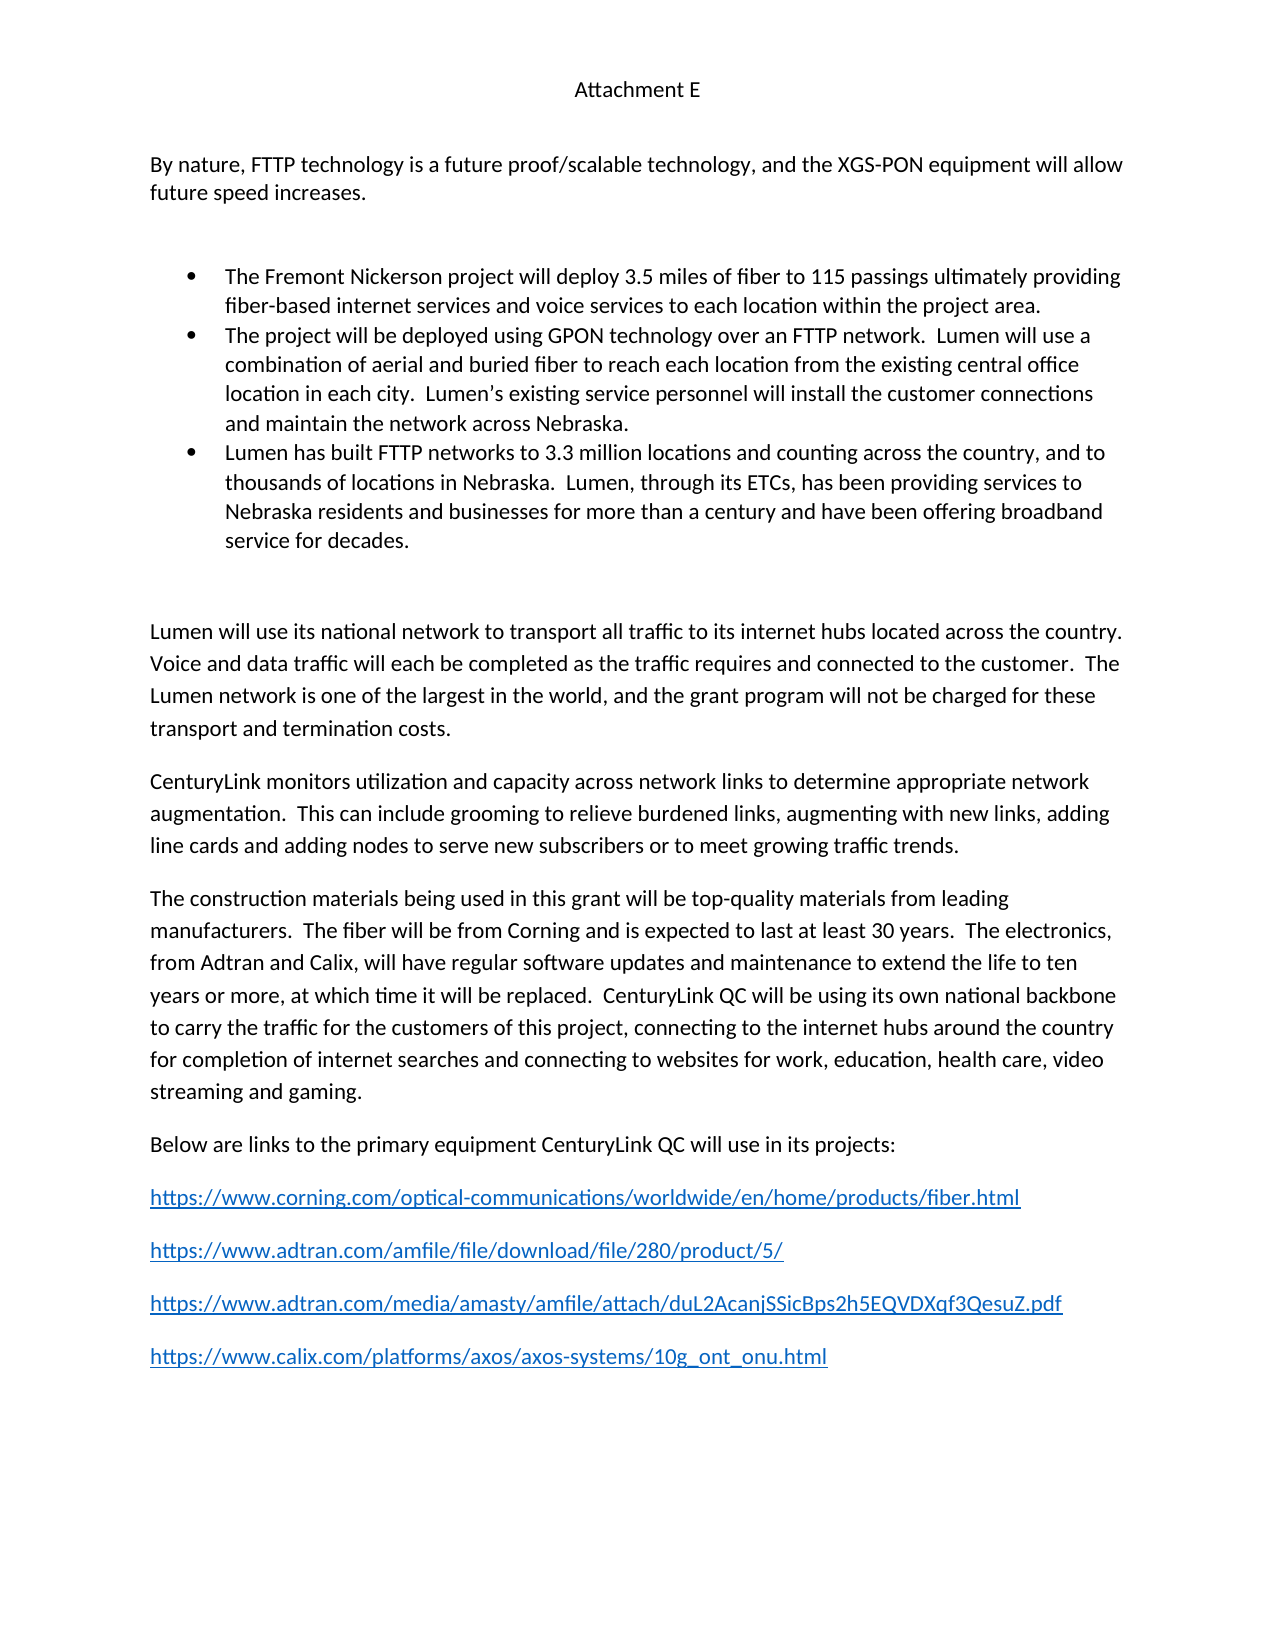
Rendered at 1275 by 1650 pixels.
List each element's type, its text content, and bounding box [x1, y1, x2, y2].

list Lumen has built FTTP networks to 3.3 million locations and counting across the country, and to thousands of locations in Nebraska. Lumen, through its ETCs, has been providing services to Nebraska residents and businesses for more than a century and have been offering broadband service for decades. [187, 438, 1125, 554]
text https://www.corning.com/optical-communications/worldwide/en/home/products/fiber.html [150, 1183, 1125, 1211]
text The construction materials being used in this grant will be top-quality materials from leading manufacturers. The fiber will be from Corning and is expected to last at least 30 years. The electronics, from Adtran and Calix, will have regular software updates and maintenance to extend the life to ten years or more, at which time it will be replaced. CenturyLink QC will be using its own national backbone to carry the traffic for the customers of this project, connecting to the internet hubs around the country for completion of internet searches and connecting to websites for work, education, health care, video streaming and gaming. [150, 884, 1125, 1105]
text https://www.calix.com/platforms/axos/axos-systems/10g_ont_onu.html [150, 1342, 1125, 1370]
text Lumen will use its national network to transport all traffic to its internet hubs located across the country. Voice and data traffic will each be completed as the traffic requires and connected to the customer. The Lumen network is one of the largest in the world, and the grant program will not be charged for these transport and termination costs. [150, 617, 1125, 742]
list The Fremont Nickerson project will deploy 3.5 miles of fiber to 115 passings ultimately providing fiber-based internet services and voice services to each location within the project area. [187, 262, 1125, 319]
text https://www.adtran.com/amfile/file/download/file/280/product/5/ [150, 1236, 1125, 1264]
text CenturyLink monitors utilization and capacity across network links to determine appropriate network augmentation. This can include grooming to relieve burdened links, augmenting with new links, adding line cards and adding nodes to serve new subscribers or to meet growing traffic trends. [150, 767, 1125, 859]
text By nature, FTTP technology is a future proof/scalable technology, and the XGS-PON equipment will allow future speed increases. [150, 150, 1125, 206]
text https://www.adtran.com/media/amasty/amfile/attach/duL2AcanjSSicBps2h5EQVDXqf3QesuZ.pdf [150, 1289, 1125, 1317]
text Below are links to the primary equipment CenturyLink QC will use in its projects: [150, 1130, 1125, 1158]
list The project will be deployed using GPON technology over an FTTP network. Lumen will use a combination of aerial and buried fiber to reach each location from the existing central office location in each city. Lumen’s existing service personnel will install the customer connections and maintain the network across Nebraska. [187, 321, 1125, 437]
